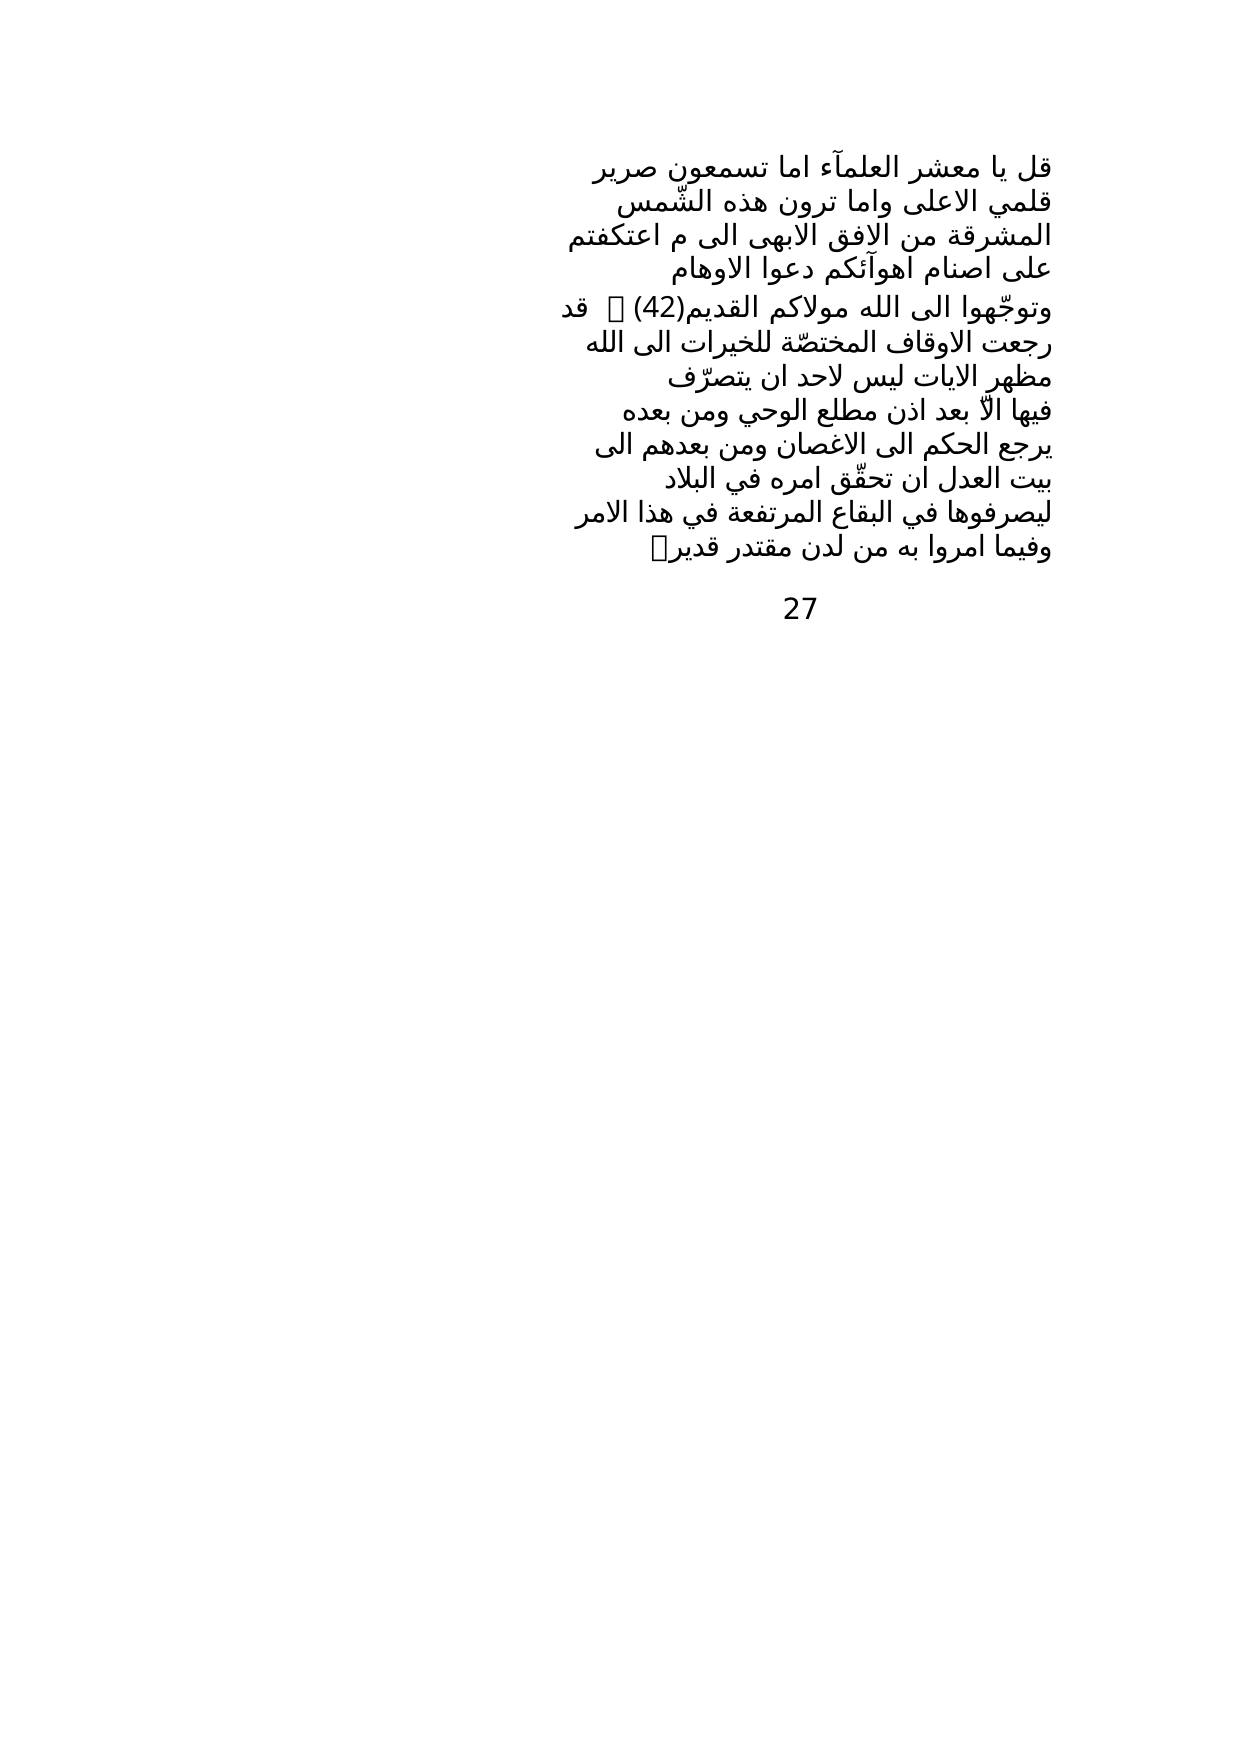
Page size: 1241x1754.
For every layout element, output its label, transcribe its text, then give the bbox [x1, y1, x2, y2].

text 27 [550, 592, 1053, 626]
text قل يا معشر العلمآء اما تسمعون صرير قلمي الاعلى واما ترون هذه الشّمس المشرقة من الافق الابهى الى م اعتكفتم على اصنام اهوآئكم دعوا الاوهام وتوجّهوا الى الله مولاكم القديم (42) قد رجعت الاوقاف المختصّة للخيرات الى الله مظهر الايات ليس لاحد ان يتصرّف فيها الاّ بعد اذن مطلع الوحي ومن بعده يرجع الحكم الى الاغصان ومن بعدهم الى بيت العدل ان تحقّق امره في البلاد ليصرفوها في البقاع المرتفعة في هذا الامر وفيما امروا به من لدن مقتدر قدير [550, 150, 1053, 592]
